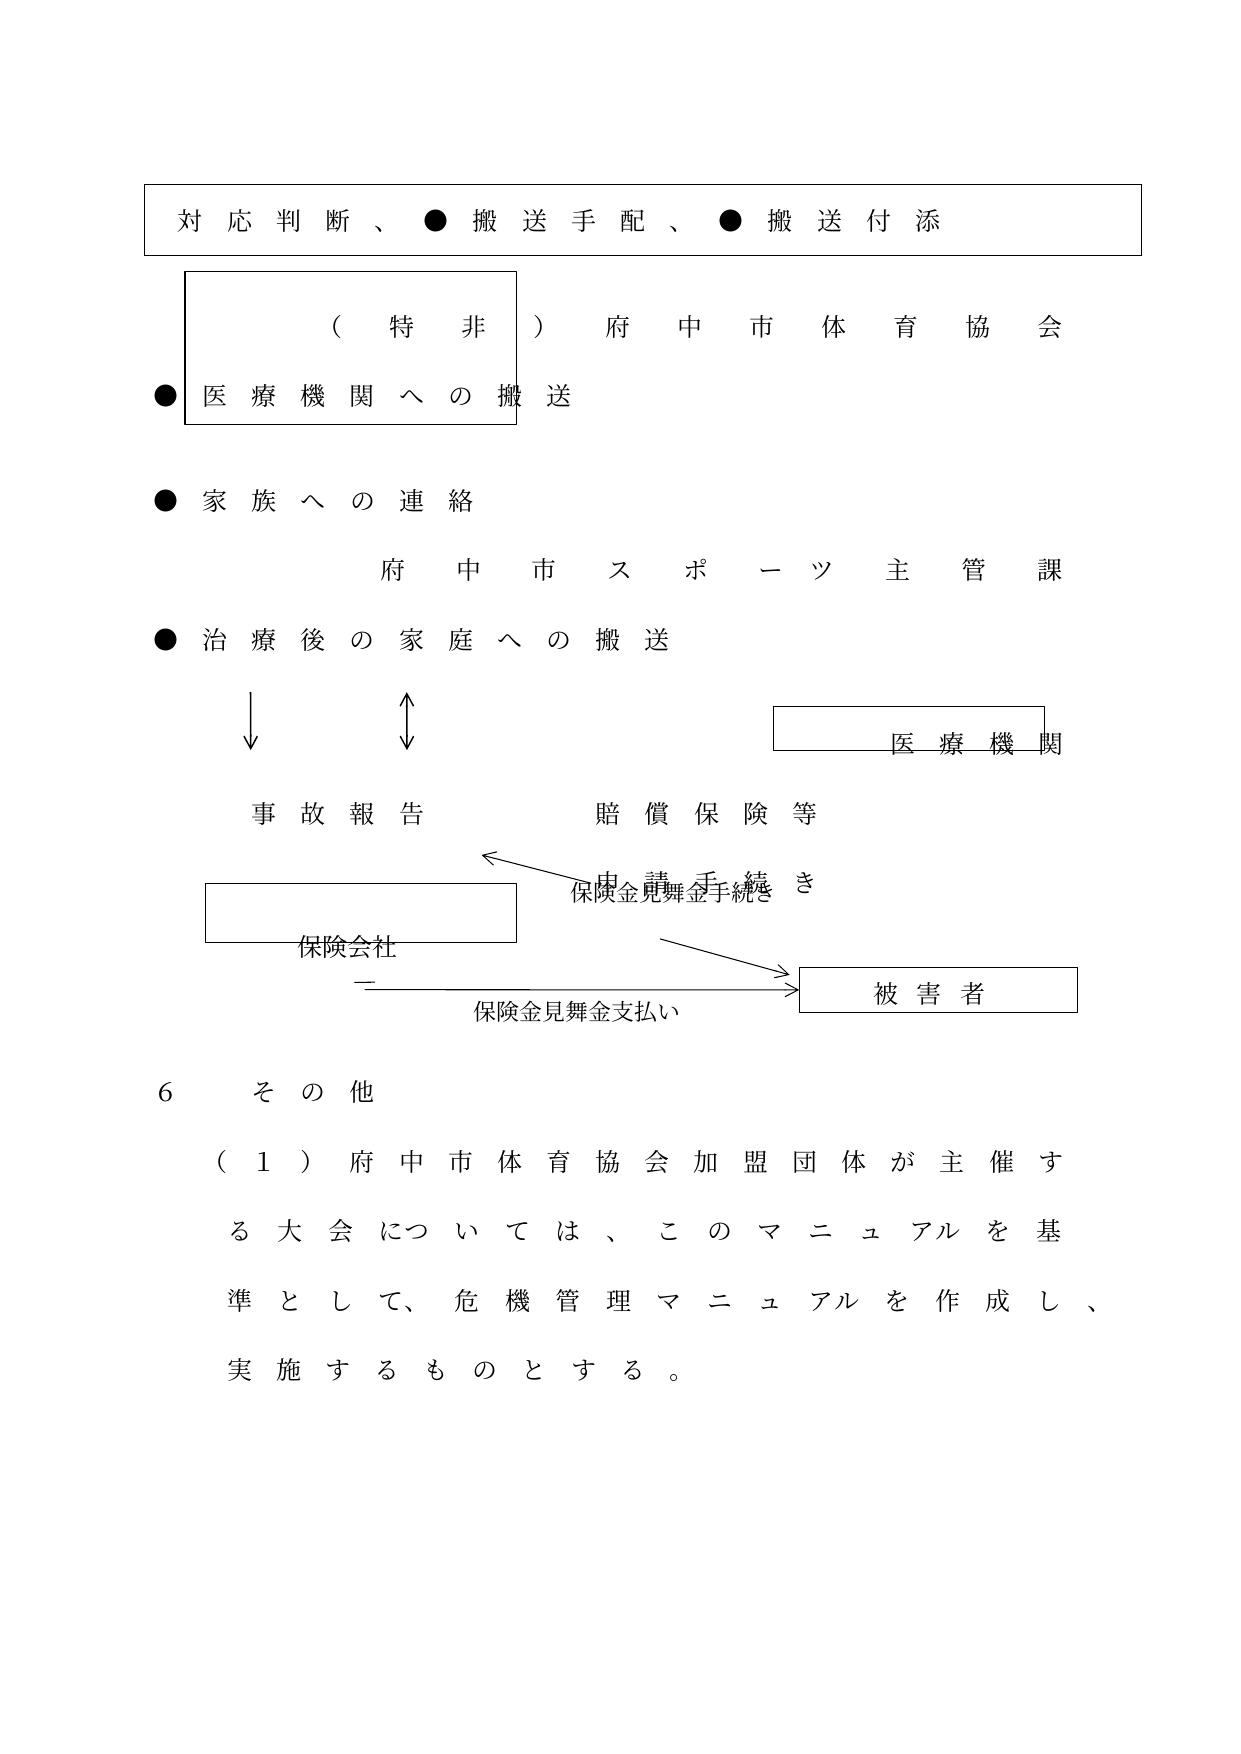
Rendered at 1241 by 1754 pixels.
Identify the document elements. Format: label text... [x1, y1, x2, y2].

text 府中市スポーツ主管課 ●治療後の家庭への搬送 [153, 534, 1087, 673]
text 申請手続き [153, 847, 1087, 917]
text 事故報告 賠償保険等 [153, 777, 1087, 847]
text （１）府中市体育協会加盟団体が主催する大会については、このマニュアルを基準として、危機管理マニュアルを作成し、実施するものとする。 [153, 1125, 1087, 1404]
text ●家族への連絡 [153, 429, 1087, 534]
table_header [145, 185, 1141, 254]
text （特非）府中市体育協会 ●医療機関への搬送 [153, 290, 1087, 429]
text 医療機関 [153, 708, 1087, 777]
text ６ その他 [153, 1056, 1087, 1125]
